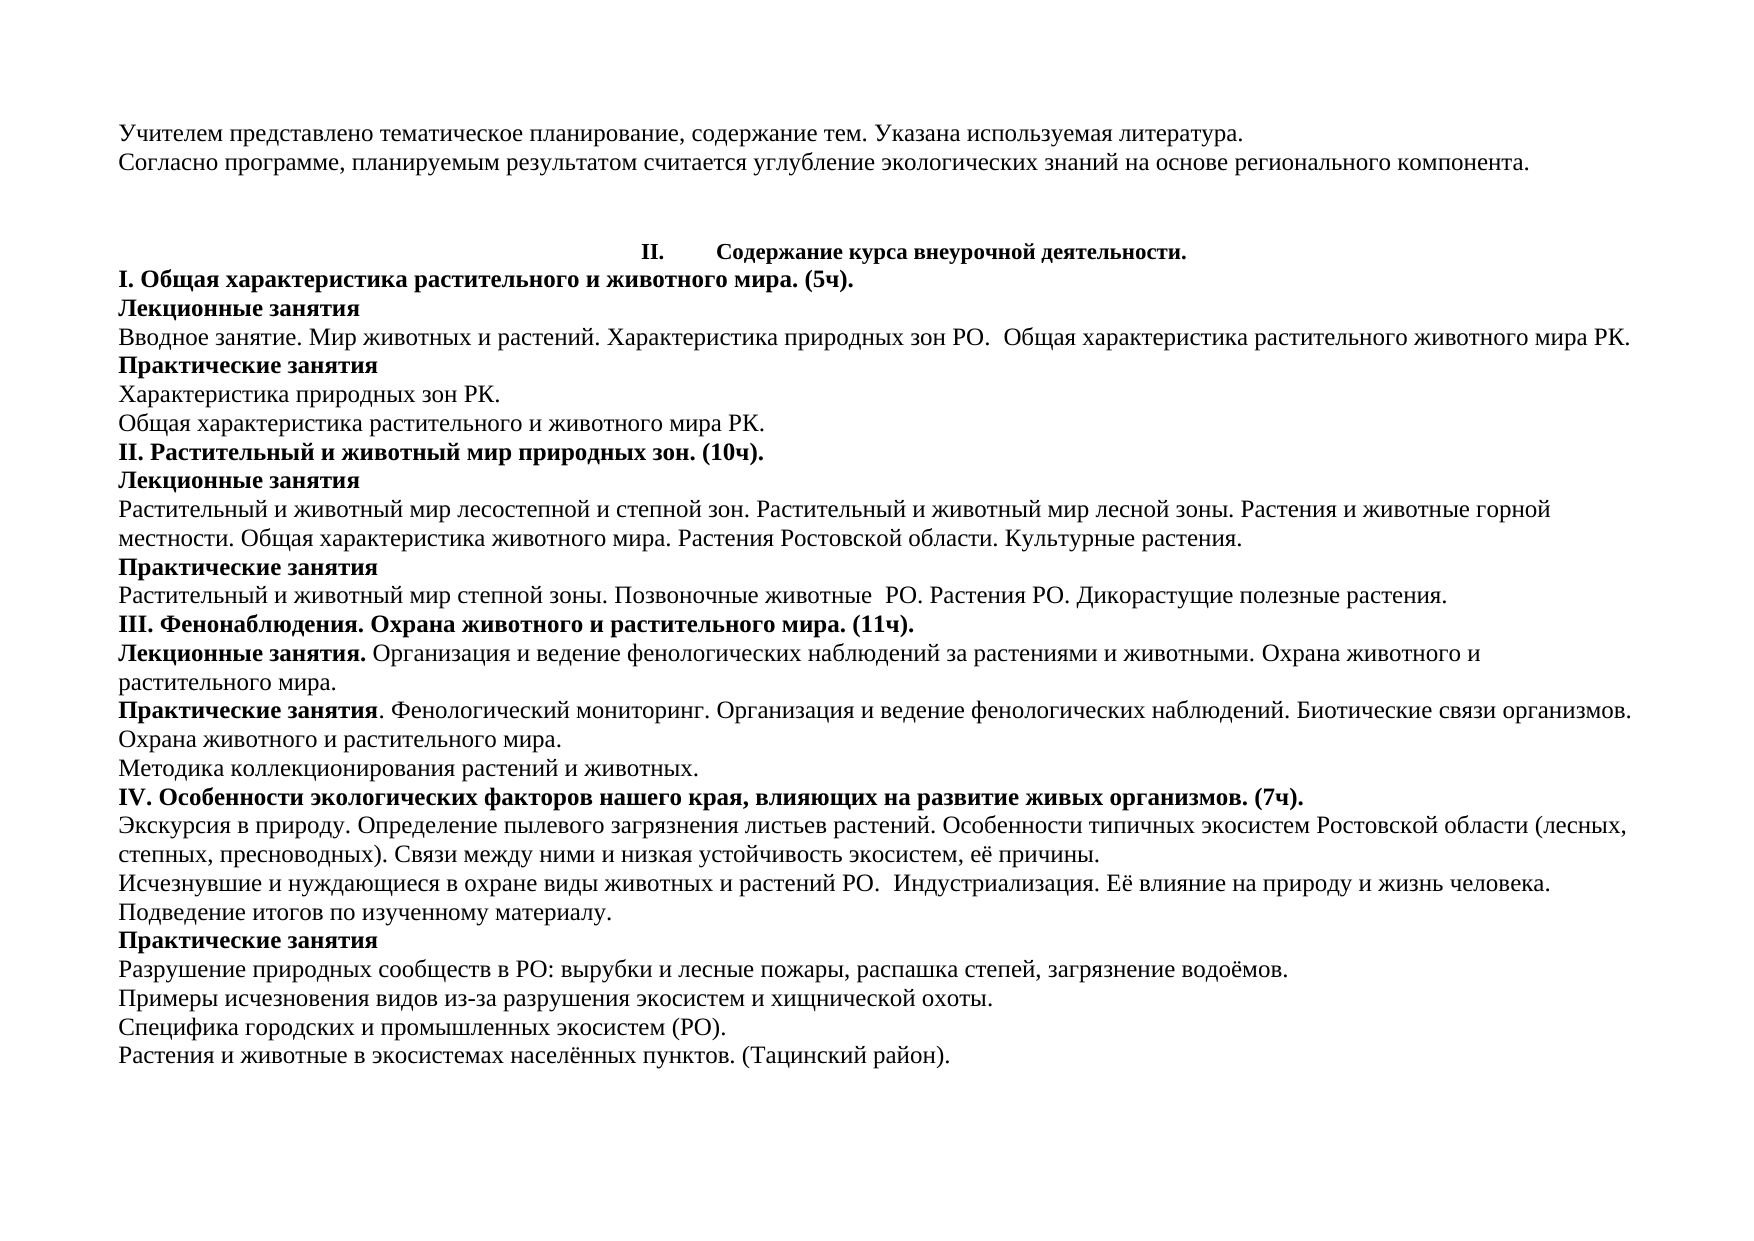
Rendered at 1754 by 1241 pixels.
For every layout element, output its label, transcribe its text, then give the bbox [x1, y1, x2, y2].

text Растительный и животный мир степной зоны. Позвоночные животные РО. Растения РО. Дикорастущие полезные растения. [118, 581, 1636, 609]
text Лекционные занятия [118, 293, 1636, 322]
text Экскурсия в природу. Определение пылевого загрязнения листьев растений. Особенности типичных экосистем Ростовской области (лесных, степных, пресноводных). Связи между ними и низкая устойчивость экосистем, её причины. [118, 811, 1636, 868]
text II. Растительный и животный мир природных зон. (10ч). [118, 437, 1636, 466]
text III. Фенонаблюдения. Охрана животного и растительного мира. (11ч). [118, 609, 1636, 638]
text Практические занятия [118, 926, 1636, 954]
text Практические занятия [118, 552, 1636, 581]
text Разрушение природных сообществ в РО: вырубки и лесные пожары, распашка степей, загрязнение водоёмов. [118, 954, 1636, 983]
text Подведение итогов по изученному материалу. [118, 897, 1636, 926]
text IV. Особенности экологических факторов нашего края, влияющих на развитие живых организмов. (7ч). [118, 782, 1636, 811]
text Лекционные занятия. Организация и ведение фенологических наблюдений за растениями и животными. Охрана животного и растительного мира. [118, 638, 1636, 696]
text Исчезнувшие и нуждающиеся в охране виды животных и растений РО. Индустриализация. Её влияние на природу и жизнь человека. [118, 868, 1636, 897]
text Практические занятия. Фенологический мониторинг. Организация и ведение фенологических наблюдений. Биотические связи организмов. Охрана животного и растительного мира. [118, 696, 1636, 753]
text I. Общая характеристика растительного и животного мира. (5ч). [118, 264, 1636, 293]
text Согласно программе, планируемым результатом считается углубление экологических знаний на основе регионального компонента. [118, 147, 1636, 209]
text Учителем представлено тематическое планирование, содержание тем. Указана используемая литература. [118, 118, 1636, 147]
text Специфика городских и промышленных экосистем (РО). [118, 1012, 1636, 1041]
text Методика коллекционирования растений и животных. [118, 753, 1636, 782]
text Практические занятия [118, 351, 1636, 379]
text Растения и животные в экосистемах населённых пунктов. (Тацинский район). [118, 1041, 1636, 1069]
text Общая характеристика растительного и животного мира РК. [118, 408, 1636, 437]
text Характеристика природных зон РК. [118, 379, 1636, 408]
list Содержание курса внеурочной деятельности. [192, 238, 1636, 264]
text Примеры исчезновения видов из-за разрушения экосистем и хищнической охоты. [118, 983, 1636, 1012]
text Лекционные занятия Растительный и животный мир лесостепной и степной зон. Растительный и животный мир лесной зоны. Растения и животные горной местности. Общая характеристика животного мира. Растения Ростовской области. Культурные растения. [118, 466, 1636, 552]
text Вводное занятие. Мир животных и растений. Характеристика природных зон РО. Общая характеристика растительного животного мира РК. [118, 322, 1636, 351]
